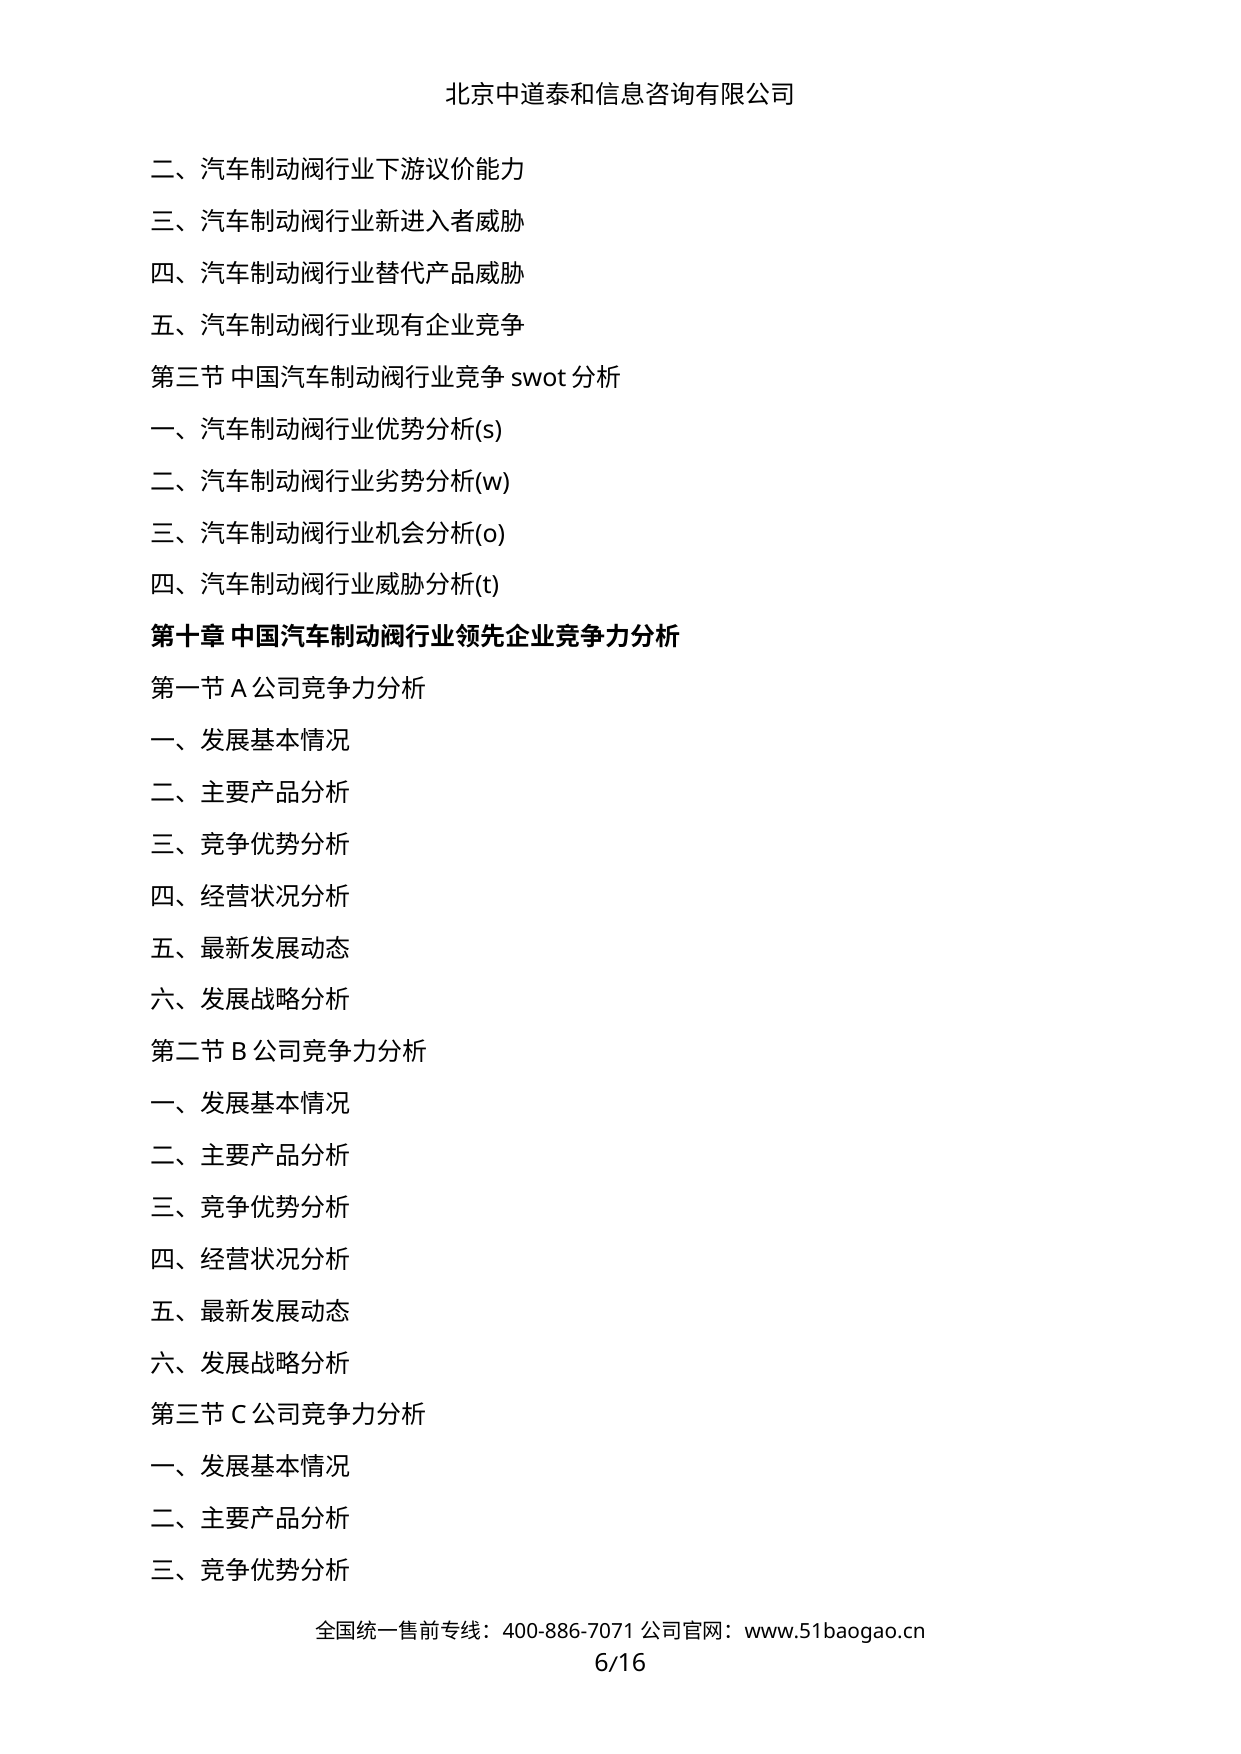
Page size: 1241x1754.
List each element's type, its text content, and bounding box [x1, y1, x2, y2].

text 第三节 C公司竞争力分析 [150, 1395, 1090, 1431]
text 第一节 A公司竞争力分析 [150, 669, 1090, 705]
text 二、主要产品分析 [150, 1136, 1090, 1172]
text 五、最新发展动态 [150, 1291, 1090, 1327]
text 三、汽车制动阀行业机会分析(o) [150, 513, 1090, 549]
text 三、竞争优势分析 [150, 1187, 1090, 1224]
text 四、经营状况分析 [150, 876, 1090, 912]
text 一、发展基本情况 [150, 1084, 1090, 1120]
text 二、汽车制动阀行业下游议价能力 [150, 150, 1090, 186]
text 六、发展战略分析 [150, 1343, 1090, 1379]
text 第二节 B公司竞争力分析 [150, 1032, 1090, 1068]
text 六、发展战略分析 [150, 980, 1090, 1016]
text 一、发展基本情况 [150, 1447, 1090, 1483]
text 二、主要产品分析 [150, 1499, 1090, 1535]
text 一、汽车制动阀行业优势分析(s) [150, 409, 1090, 446]
text 二、主要产品分析 [150, 772, 1090, 809]
text 三、竞争优势分析 [150, 824, 1090, 861]
text 五、汽车制动阀行业现有企业竞争 [150, 306, 1090, 342]
text 三、竞争优势分析 [150, 1551, 1090, 1587]
text 四、汽车制动阀行业威胁分析(t) [150, 565, 1090, 601]
text 一、发展基本情况 [150, 721, 1090, 757]
text 三、汽车制动阀行业新进入者威胁 [150, 202, 1090, 238]
text 二、汽车制动阀行业劣势分析(w) [150, 461, 1090, 497]
text 第十章 中国汽车制动阀行业领先企业竞争力分析 [150, 617, 1090, 653]
text 四、汽车制动阀行业替代产品威胁 [150, 254, 1090, 290]
text 第三节 中国汽车制动阀行业竞争swot分析 [150, 357, 1090, 394]
text 四、经营状况分析 [150, 1239, 1090, 1276]
text 五、最新发展动态 [150, 928, 1090, 964]
